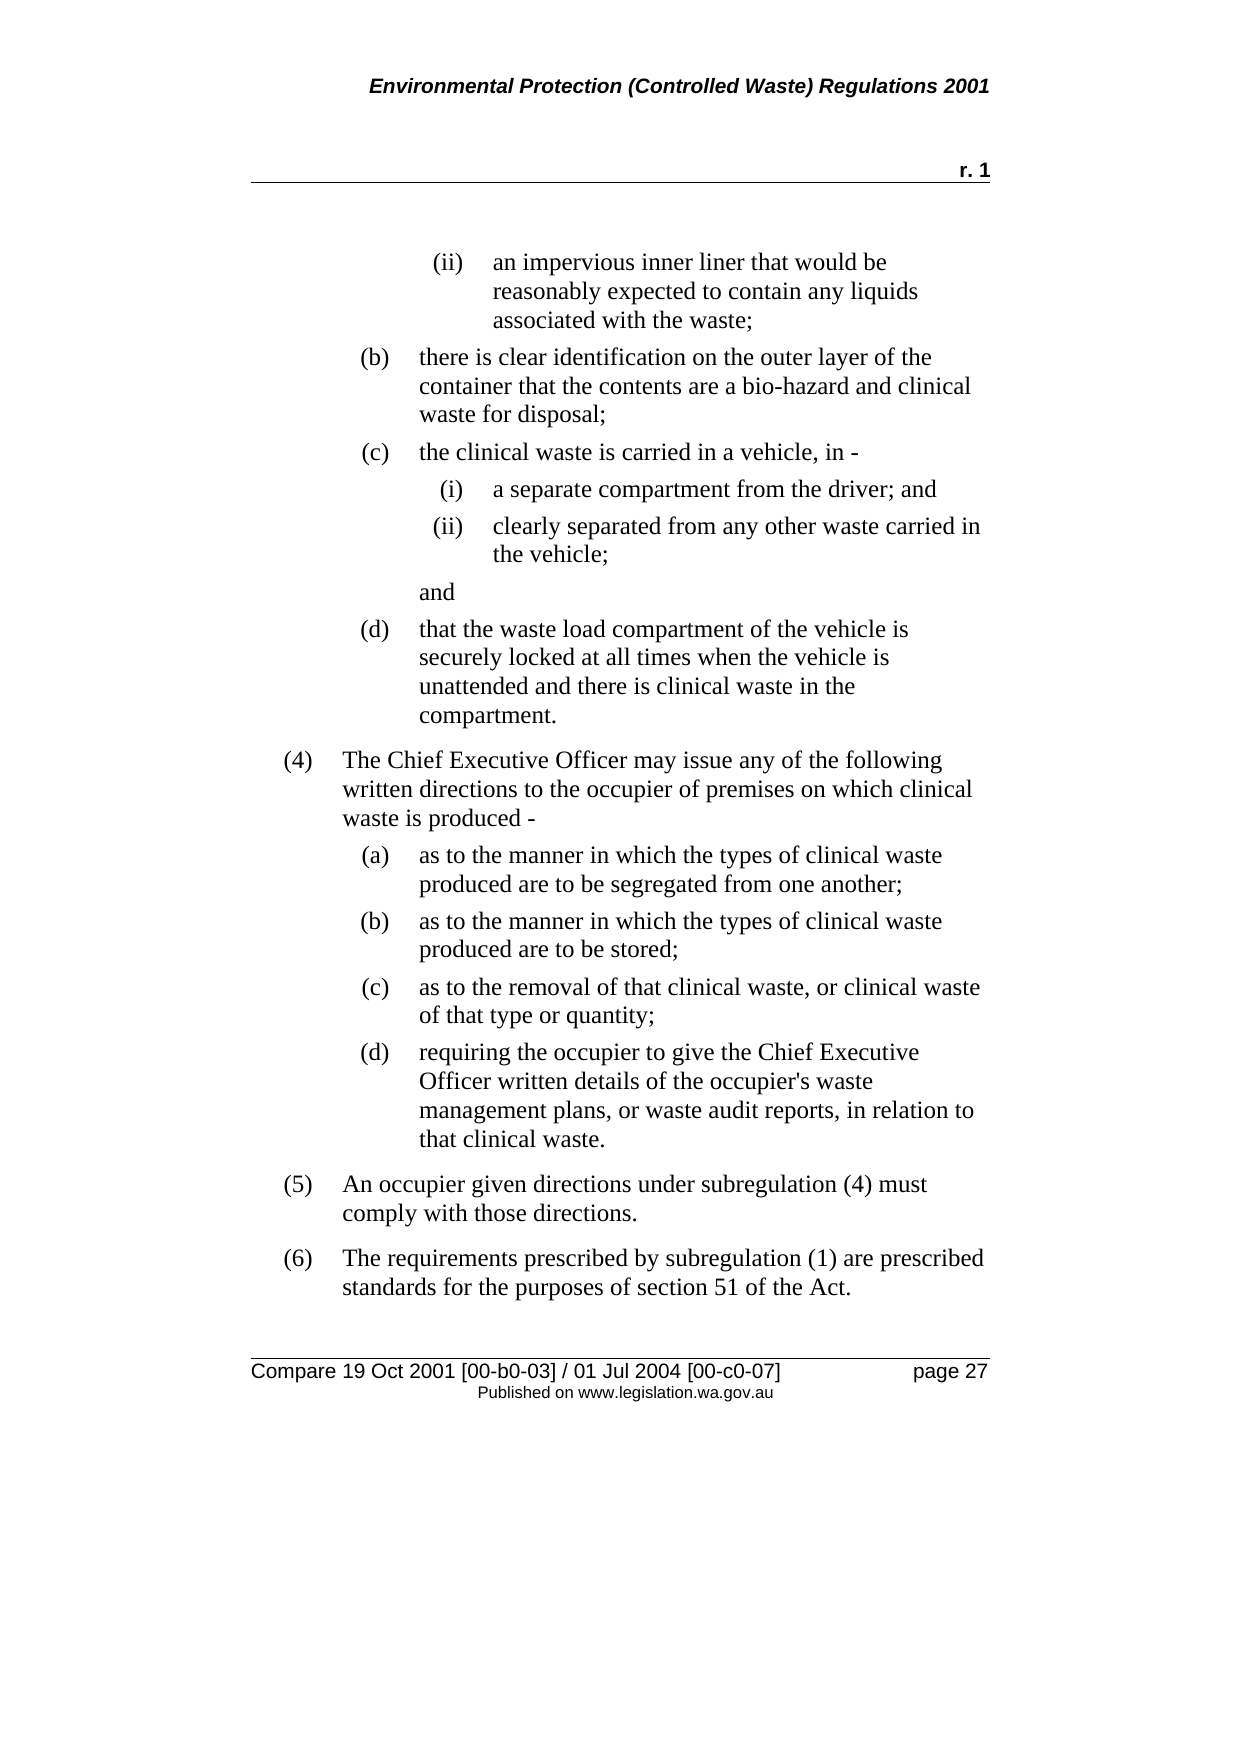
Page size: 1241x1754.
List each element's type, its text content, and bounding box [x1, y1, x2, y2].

text (c) as to the removal of that clinical waste, or clinical waste of that type or quantity; [251, 972, 990, 1029]
text (b) there is clear identification on the outer layer of the container that the contents are a bio-hazard and clinical waste for disposal; [251, 342, 990, 428]
text (5) An occupier given directions under subregulation (4) must comply with those directions. [251, 1169, 990, 1227]
text (d) requiring the occupier to give the Chief Executive Officer written details of the occupier's waste management plans, or waste audit reports, in relation to that clinical waste. [251, 1037, 990, 1152]
text (b) as to the manner in which the types of clinical waste produced are to be stored; [251, 906, 990, 963]
text and [251, 577, 990, 605]
text (4) The Chief Executive Officer may issue any of the following written directions to the occupier of premises on which clinical waste is produced - [251, 745, 990, 832]
text (c) the clinical waste is carried in a vehicle, in - [251, 437, 990, 465]
text (d) that the waste load compartment of the vehicle is securely locked at all times when the vehicle is unattended and there is clinical waste in the compartment. [251, 614, 990, 729]
text (a) as to the manner in which the types of clinical waste produced are to be segregated from one another; [251, 840, 990, 897]
text (ii) clearly separated from any other waste carried in the vehicle; [251, 511, 990, 568]
text (6) The requirements prescribed by subregulation (1) are prescribed standards for the purposes of section 51 of the Act. [251, 1243, 990, 1301]
text (i) a separate compartment from the driver; and [251, 474, 990, 502]
text (ii) an impervious inner liner that would be reasonably expected to contain any liquids associated with the waste; [251, 247, 990, 334]
